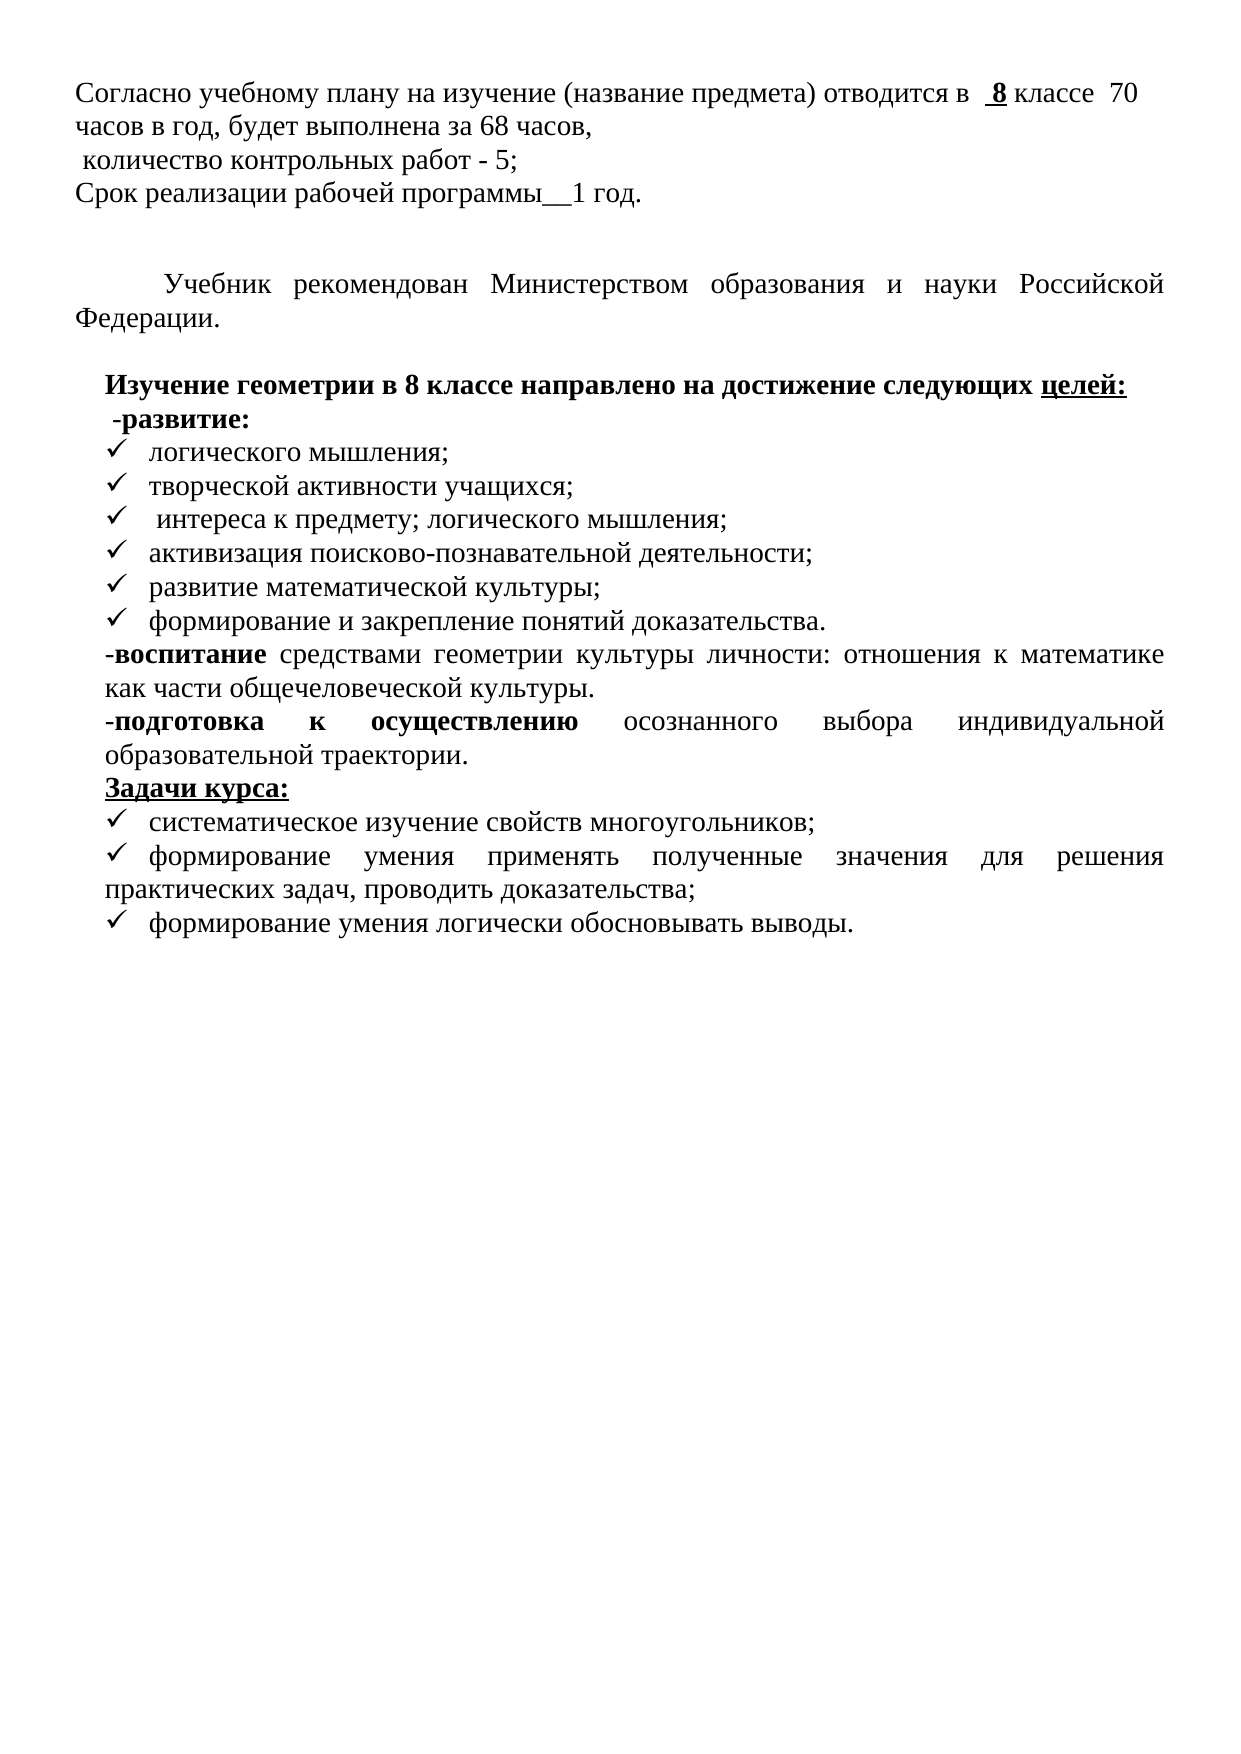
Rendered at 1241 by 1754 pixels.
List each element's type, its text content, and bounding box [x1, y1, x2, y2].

text количество контрольных работ - 5; [75, 142, 1163, 176]
list формирование и закрепление понятий доказательства. [104, 603, 1165, 636]
list развитие математической культуры; [104, 569, 1165, 603]
text -подготовка к осуществлению осознанного выбора индивидуальной образовательной траектории. [104, 703, 1165, 770]
text Срок реализации рабочей программы__1 год. [75, 176, 1163, 209]
text Задачи курса: [104, 770, 1165, 804]
text Учебник рекомендован Министерством образования и науки Российской Федерации. [75, 267, 1165, 334]
text Согласно учебному плану на изучение (название предмета) отводится в 8 классе 70 часов в год, будет выполнена за 68 часов, [75, 75, 1163, 142]
text Изучение геометрии в 8 классе направлено на достижение следующих целей: [104, 367, 1165, 401]
list формирование умения применять полученные значения для решения практических задач, проводить доказательства; [104, 838, 1165, 905]
list творческой активности учащихся; [104, 468, 1165, 502]
list логического мышления; [104, 434, 1165, 468]
list активизация поисково-познавательной деятельности; [104, 535, 1165, 569]
list систематическое изучение свойств многоугольников; [104, 804, 1165, 838]
text -развитие: [104, 401, 1165, 434]
list интереса к предмету; логического мышления; [104, 502, 1165, 535]
list формирование умения логически обосновывать выводы. [104, 905, 1165, 938]
text -воспитание средствами геометрии культуры личности: отношения к математике как части общечеловеческой культуры. [104, 636, 1165, 703]
